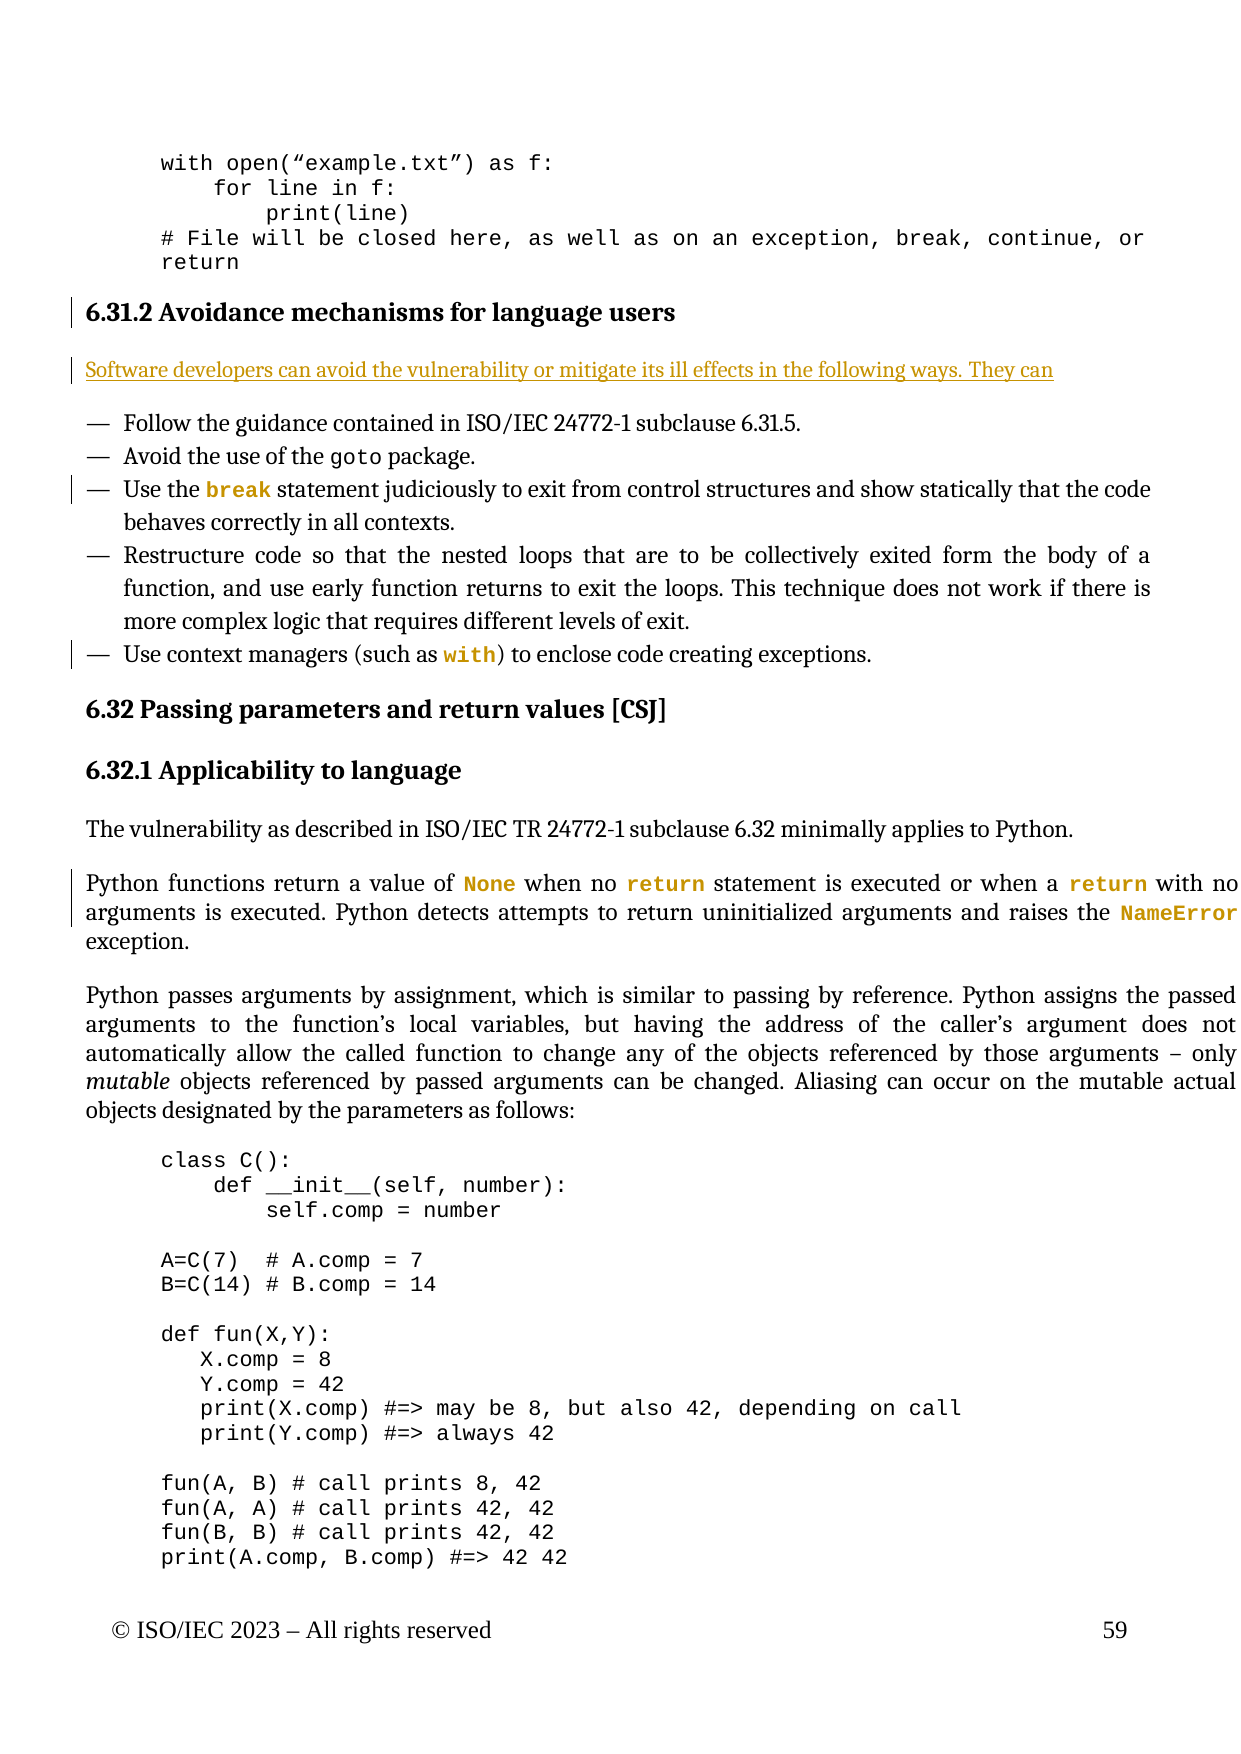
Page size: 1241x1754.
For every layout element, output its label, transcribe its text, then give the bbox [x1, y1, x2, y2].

subtitle 6.31.2 Avoidance mechanisms for language users [86, 297, 1238, 328]
text Avoid the use of the goto package. [86, 442, 1153, 471]
text A=C(7) # A.comp = 7 [161, 1249, 1153, 1274]
text Y.comp = 42 [161, 1373, 1153, 1398]
text with open(“example.txt”) as f: for line in f: print(line) # File will be closed here, as well as on an exception, break, continue, or return [161, 152, 1153, 276]
subtitle 6.32 Passing parameters and return values [CSJ] [86, 694, 1238, 726]
text Restructure code so that the nested loops that are to be collectively exited form the body of a function, and use early function returns to exit the loops. This technique does not work if there is more complex logic that requires different levels of exit. [86, 541, 1153, 636]
text Python passes arguments by assignment, which is similar to passing by reference. Python assigns the passed arguments to the function’s local variables, but having the address of the caller’s argument does not automatically allow the called function to change any of the objects referenced by those arguments – only mutable objects referenced by passed arguments can be changed. Aliasing can occur on the mutable actual objects designated by the parameters as follows: [86, 981, 1238, 1125]
text Follow the guidance contained in ISO/IEC 24772-1 subclause 6.31.5. [86, 408, 1153, 437]
text self.comp = number [161, 1199, 1153, 1224]
text def __init__(self, number): [161, 1174, 1153, 1199]
text def fun(X,Y): [161, 1323, 1153, 1348]
text print(A.comp, B.comp) #=> 42 42 [161, 1546, 1153, 1571]
text print(X.comp) #=> may be 8, but also 42, depending on call [161, 1398, 1153, 1422]
text fun(B, B) # call prints 42, 42 [161, 1522, 1153, 1546]
text Use the break statement judiciously to exit from control structures and show statically that the code behaves correctly in all contexts. [86, 475, 1153, 537]
text class C(): [161, 1150, 1153, 1174]
text The vulnerability as described in ISO/IEC TR 24772-1 subclause 6.32 minimally applies to Python. [86, 815, 1238, 844]
text X.comp = 8 [161, 1348, 1153, 1373]
text B=C(14) # B.comp = 14 [161, 1274, 1153, 1298]
text print(Y.comp) #=> always 42 [161, 1422, 1153, 1447]
text Use context managers (such as with) to enclose code creating exceptions. [86, 640, 1153, 669]
subtitle 6.32.1 Applicability to language [86, 755, 1238, 786]
text fun(A, B) # call prints 8, 42 [161, 1472, 1153, 1497]
text Python functions return a value of None when no return statement is executed or when a return with no arguments is executed. Python detects attempts to return uninitialized arguments and raises the NameError exception. [86, 869, 1238, 956]
text fun(A, A) # call prints 42, 42 [161, 1497, 1153, 1522]
